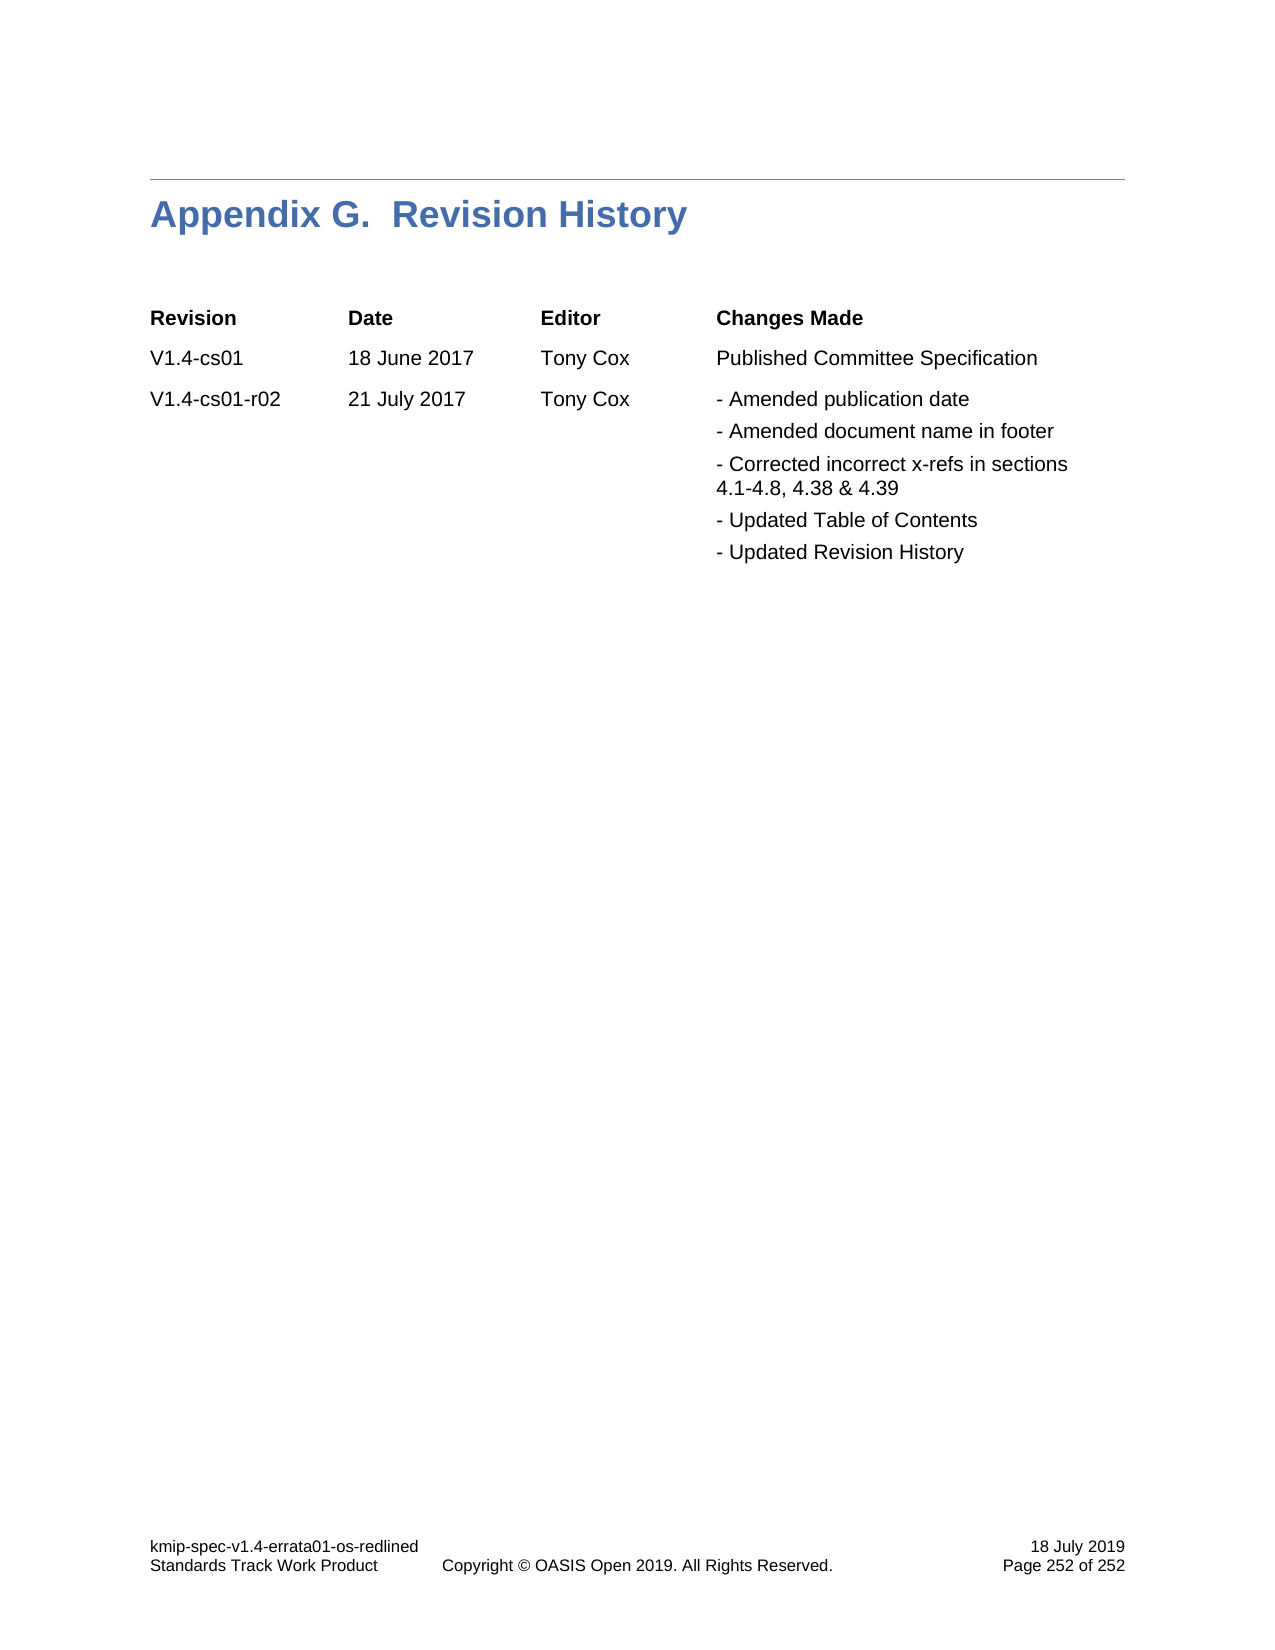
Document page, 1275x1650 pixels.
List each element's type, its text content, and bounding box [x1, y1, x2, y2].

subtitle Revision History [150, 180, 1125, 236]
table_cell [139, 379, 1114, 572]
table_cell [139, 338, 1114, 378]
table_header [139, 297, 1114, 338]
